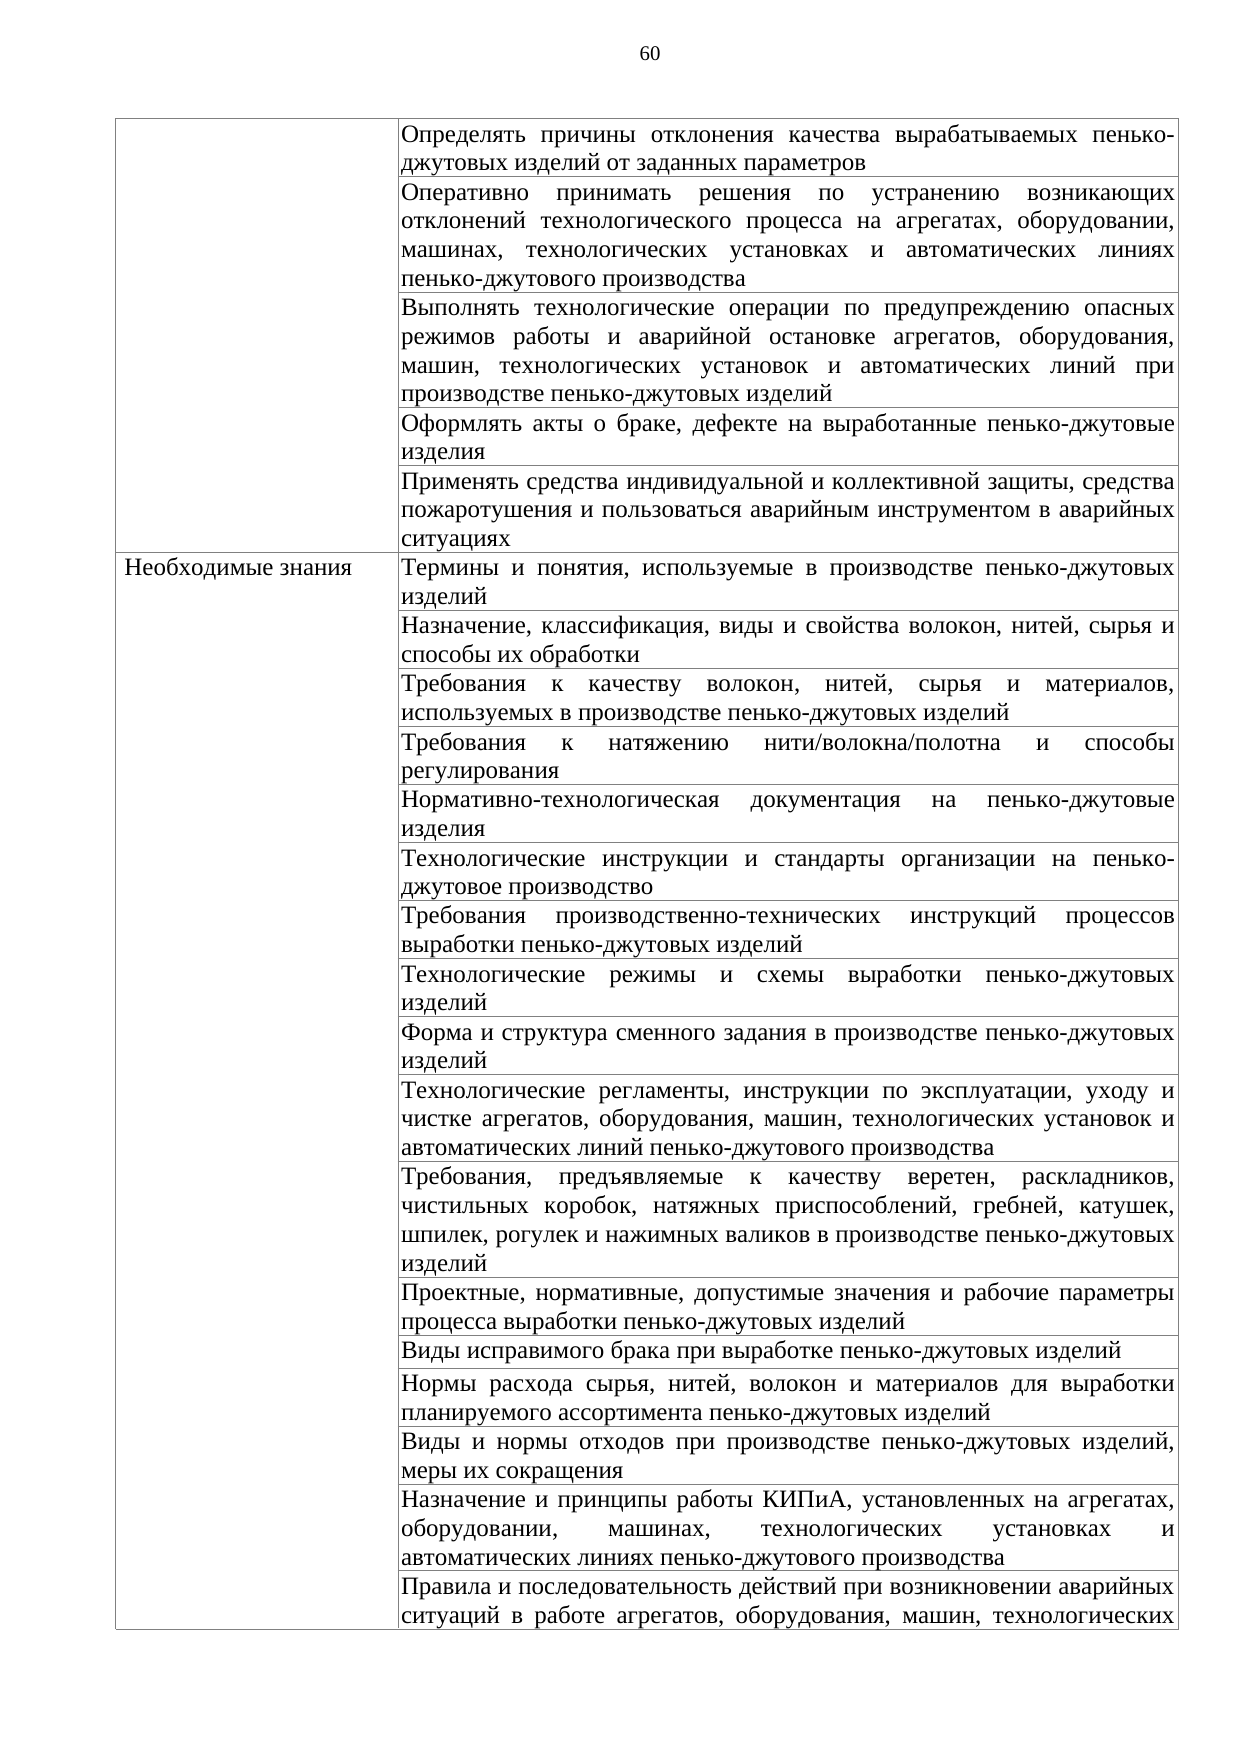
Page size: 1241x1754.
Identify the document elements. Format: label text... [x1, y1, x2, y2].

table_cell Виды исправимого брака при выработке пенько-джутовых изделий [399, 1336, 1178, 1368]
table_cell Требования, предъявляемые к качеству веретен, раскладников, чистильных коробок, натяжных приспособлений, гребней, катушек, шпилек, рогулек и нажимных валиков в производстве пенько-джутовых изделий [399, 1162, 1178, 1276]
table_cell Нормы расхода сырья, нитей, волокон и материалов для выработки планируемого ассортимента пенько-джутовых изделий [399, 1369, 1178, 1426]
table_cell Проектные, нормативные, допустимые значения и рабочие параметры процесса выработки пенько-джутовых изделий [399, 1278, 1178, 1334]
table_cell Виды и нормы отходов при производстве пенько-джутовых изделий, меры их сокращения [399, 1427, 1178, 1484]
table_cell Технологические инструкции и стандарты организации на пенько-джутовое производство [399, 843, 1178, 900]
table_cell Определять причины отклонения качества вырабатываемых пенько-джутовых изделий от заданных параметров [399, 119, 1178, 176]
table_cell Термины и понятия, используемые в производстве пенько-джутовых изделий [399, 553, 1178, 610]
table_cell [399, 1571, 1178, 1628]
table_cell Назначение, классификация, виды и свойства волокон, нитей, сырья и способы их обработки [399, 611, 1178, 668]
table_cell Оформлять акты о браке, дефекте на выработанные пенько-джутовые изделия [399, 408, 1178, 465]
table_cell Назначение и принципы работы КИПиА, установленных на агрегатах, оборудовании, машинах, технологических установках и автоматических линиях пенько-джутового производства [399, 1485, 1178, 1570]
table_cell Применять средства индивидуальной и коллективной защиты, средства пожаротушения и пользоваться аварийным инструментом в аварийных ситуациях [399, 466, 1178, 552]
table_cell Форма и структура сменного задания в производстве пенько-джутовых изделий [399, 1017, 1178, 1074]
table_cell Оперативно принимать решения по устранению возникающих отклонений технологического процесса на агрегатах, оборудовании, машинах, технологических установках и автоматических линиях пенько-джутового производства [399, 177, 1178, 292]
table_cell Технологические регламенты, инструкции по эксплуатации, уходу и чистке агрегатов, оборудования, машин, технологических установок и автоматических линий пенько-джутового производства [399, 1075, 1178, 1161]
table_cell Выполнять технологические операции по предупреждению опасных режимов работы и аварийной остановке агрегатов, оборудования, машин, технологических установок и автоматических линий при производстве пенько-джутовых изделий [399, 293, 1178, 407]
table_cell Нормативно-технологическая документация на пенько-джутовые изделия [399, 785, 1178, 842]
table_cell Требования к натяжению нити/волокна/полотна и способы регулирования [399, 727, 1178, 784]
table_cell Требования производственно-технических инструкций процессов выработки пенько-джутовых изделий [399, 901, 1178, 958]
table_cell Необходимые знания [116, 553, 398, 1628]
table_cell Требования к качеству волокон, нитей, сырья и материалов, используемых в производстве пенько-джутовых изделий [399, 669, 1178, 726]
table_cell Технологические режимы и схемы выработки пенько-джутовых изделий [399, 959, 1178, 1016]
